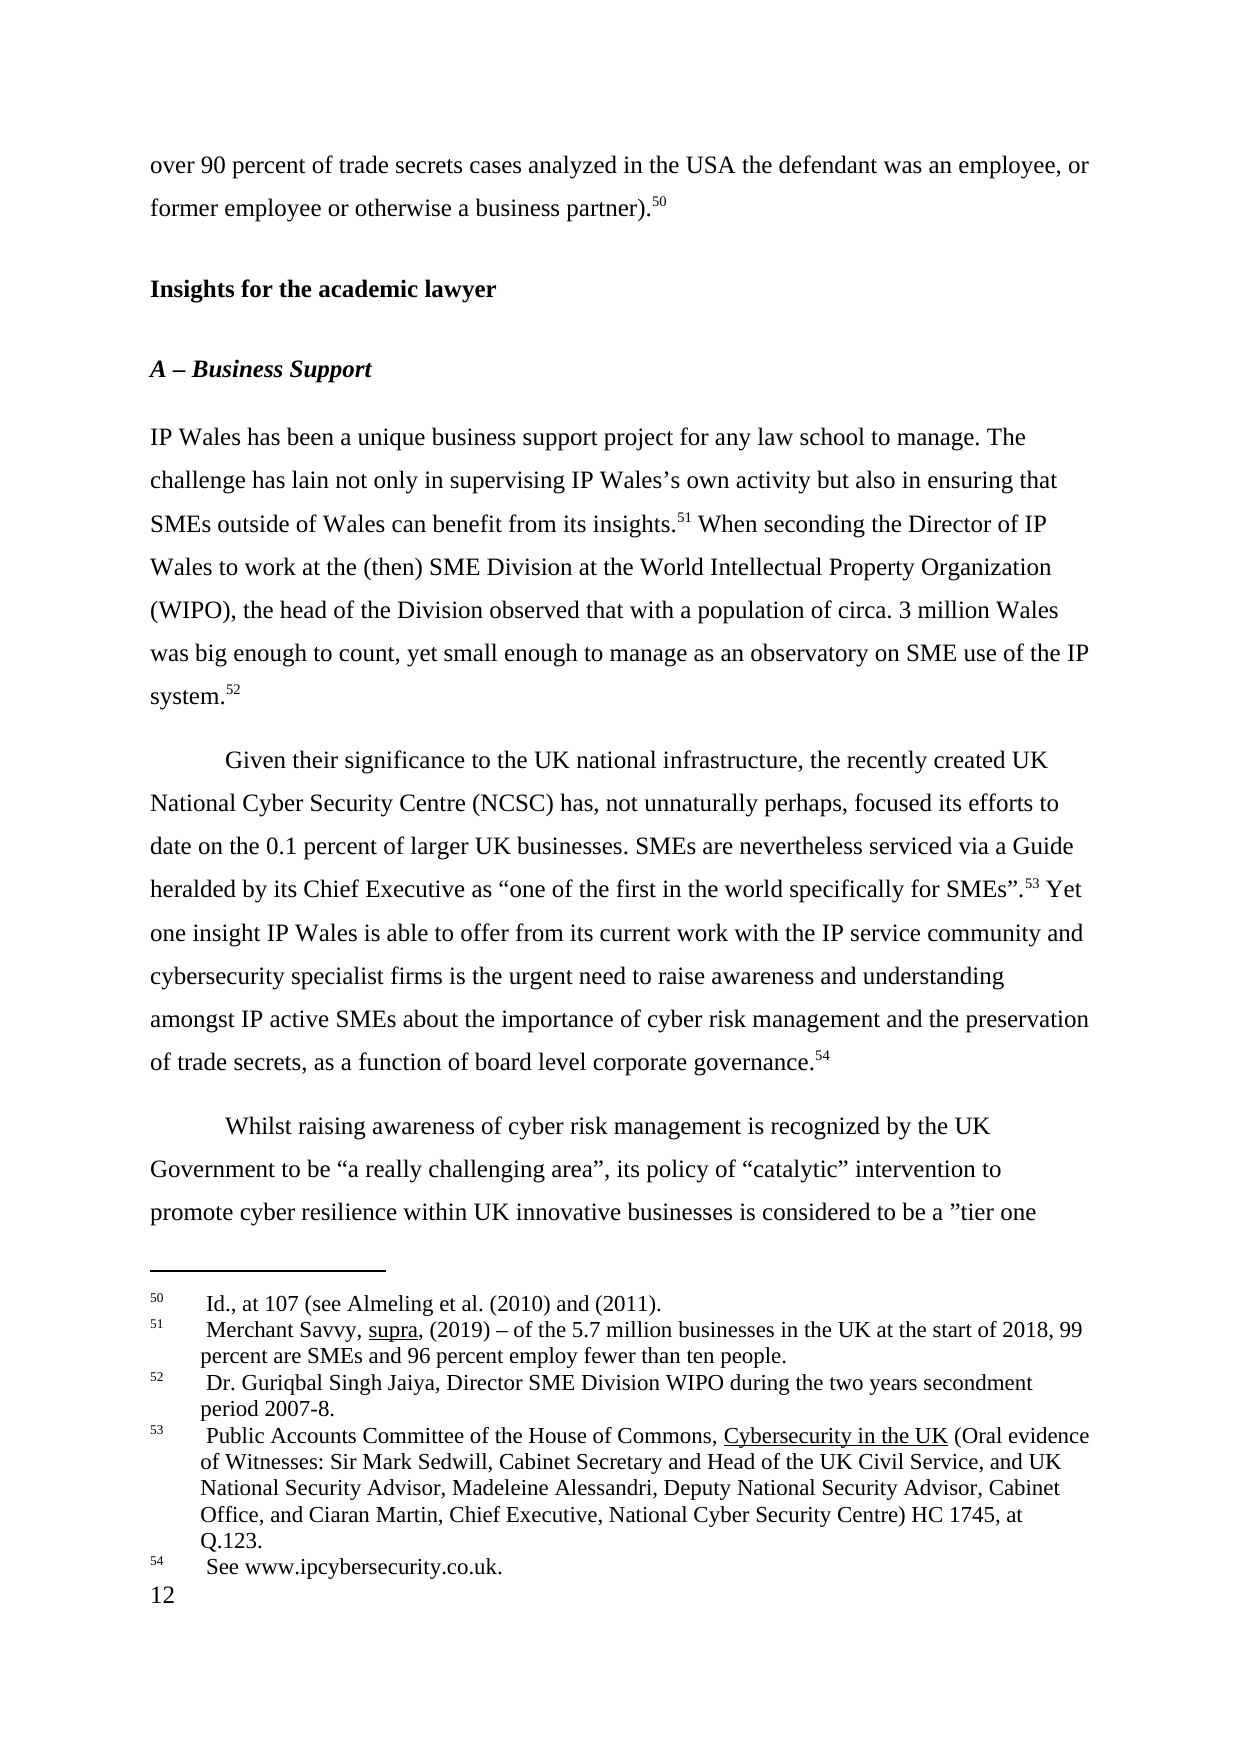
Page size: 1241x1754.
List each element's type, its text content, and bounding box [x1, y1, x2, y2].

subtitle A – Business Support [150, 354, 1031, 383]
text IP Wales has been a unique business support project for any law school to manage. The challenge has lain not only in supervising IP Wales’s own activity but also in ensuring that SMEs outside of Wales can benefit from its insights. When seconding the Director of IP Wales to work at the (then) SME Division at the World Intellectual Property Organization (WIPO), the head of the Division observed that with a population of circa. 3 million Wales was big enough to count, yet small enough to manage as an observatory on SME use of the IP system. [150, 422, 1090, 710]
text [150, 150, 1090, 222]
text Given their significance to the UK national infrastructure, the recently created UK National Cyber Security Centre (NCSC) has, not unnaturally perhaps, focused its efforts to date on the 0.1 percent of larger UK businesses. SMEs are nevertheless serviced via a Guide heralded by its Chief Executive as “one of the first in the world specifically for SMEs”. Yet one insight IP Wales is able to offer from its current work with the IP service community and cybersecurity specialist firms is the urgent need to raise awareness and understanding amongst IP active SMEs about the importance of cyber risk management and the preservation of trade secrets, as a function of board level corporate governance. [150, 745, 1090, 1076]
text Whilst raising awareness of cyber risk management is recognized by the UK Government to be “a really challenging area”, its policy of “catalytic” intervention to promote cyber resilience within UK innovative businesses is considered to be a ”tier one priority”. Trade Secrets are recognized by the UK Government as constituting valuable business assets which can be used alongside, or as an alternative to formal intellectual property such as trademarks, patents, industrial designs, copyright etc.. [150, 1111, 1090, 1226]
subtitle Insights for the academic lawyer [150, 274, 1031, 302]
